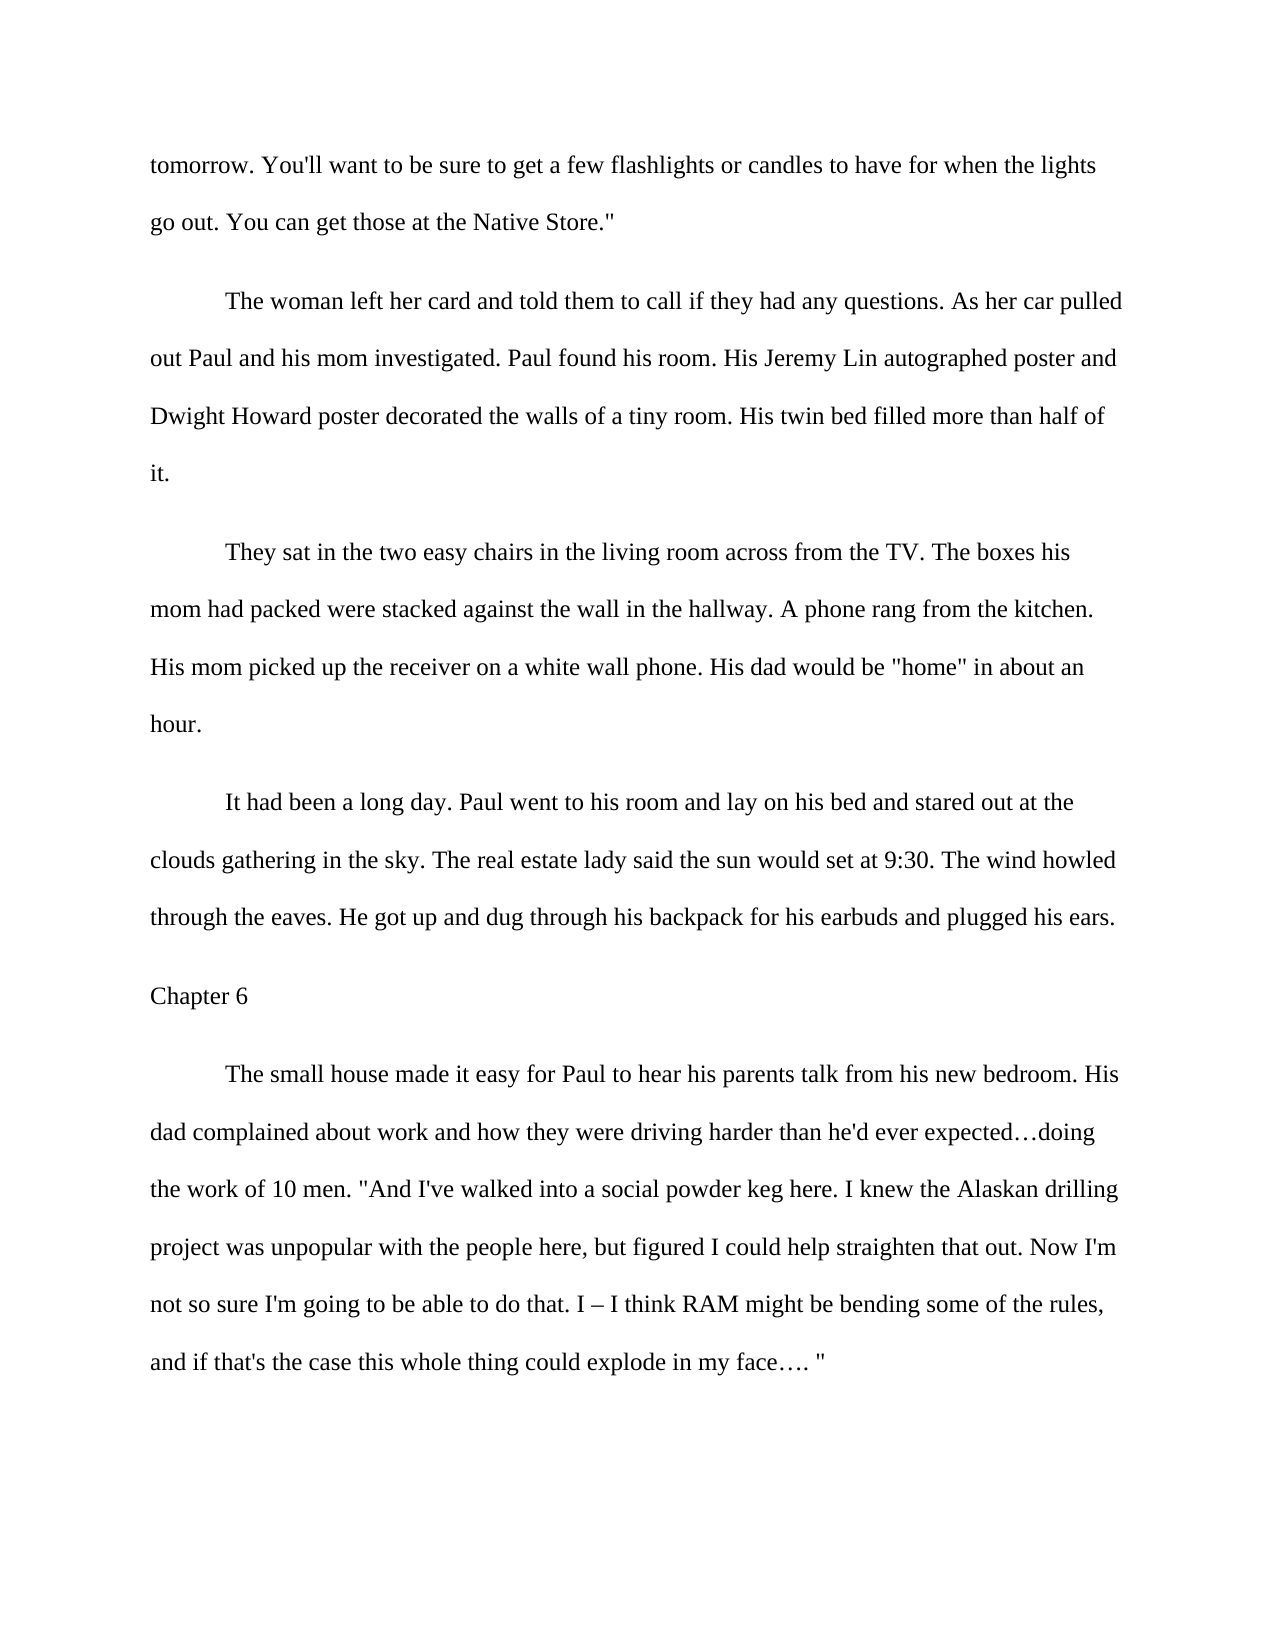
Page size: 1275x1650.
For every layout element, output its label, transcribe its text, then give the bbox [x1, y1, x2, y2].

text The small house made it easy for Paul to hear his parents talk from his new bedroom. His dad complained about work and how they were driving harder than he'd ever expected…doing the work of 10 men. "And I've walked into a social powder keg here. I knew the Alaskan drilling project was unpopular with the people here, but figured I could help straighten that out. Now I'm not so sure I'm going to be able to do that. I – I think RAM might be bending some of the rules, and if that's the case this whole thing could explode in my face…. " [150, 1059, 1125, 1375]
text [150, 150, 1125, 236]
text Chapter 6 [150, 981, 1125, 1009]
text The woman left her card and told them to call if they had any questions. As her car pulled out Paul and his mom investigated. Paul found his room. His Jeremy Lin autographed poster and Dwight Howard poster decorated the walls of a tiny room. His twin bed filled more than half of it. [150, 286, 1125, 487]
text It had been a long day. Paul went to his room and lay on his bed and stared out at the clouds gathering in the sky. The real estate lady said the sun would set at 9:30. The wind howled through the eaves. He got up and dug through his backpack for his earbuds and plugged his ears. [150, 787, 1125, 931]
text They sat in the two easy chairs in the living room across from the TV. The boxes his mom had packed were stacked against the wall in the hallway. A phone rang from the kitchen. His mom picked up the receiver on a white wall phone. His dad would be "home" in about an hour. [150, 537, 1125, 738]
